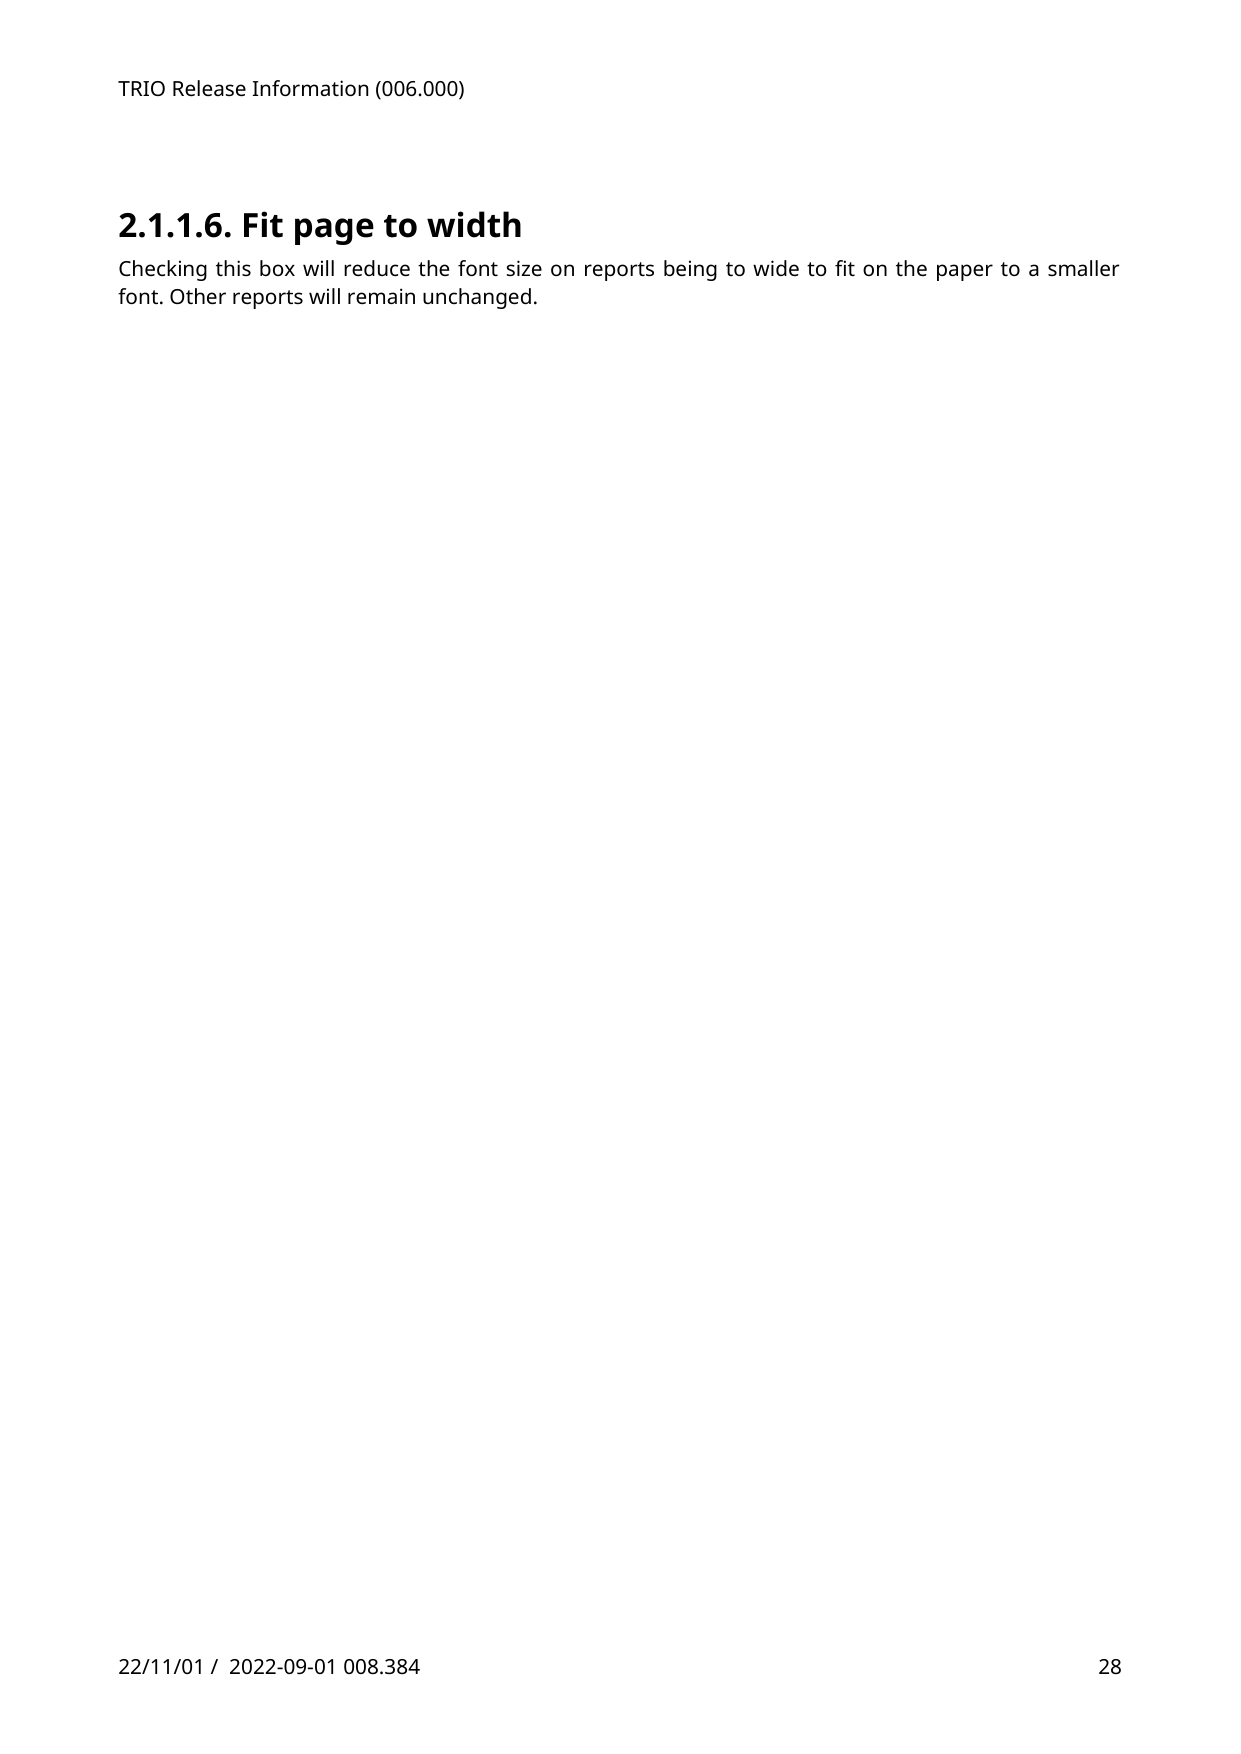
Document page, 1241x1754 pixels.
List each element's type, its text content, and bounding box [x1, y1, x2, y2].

subtitle 2.1.1.6. Fit page to width [118, 202, 1122, 248]
text Checking this box will reduce the font size on reports being to wide to fit on the paper to a smaller font. Other reports will remain unchanged. [118, 254, 1122, 311]
